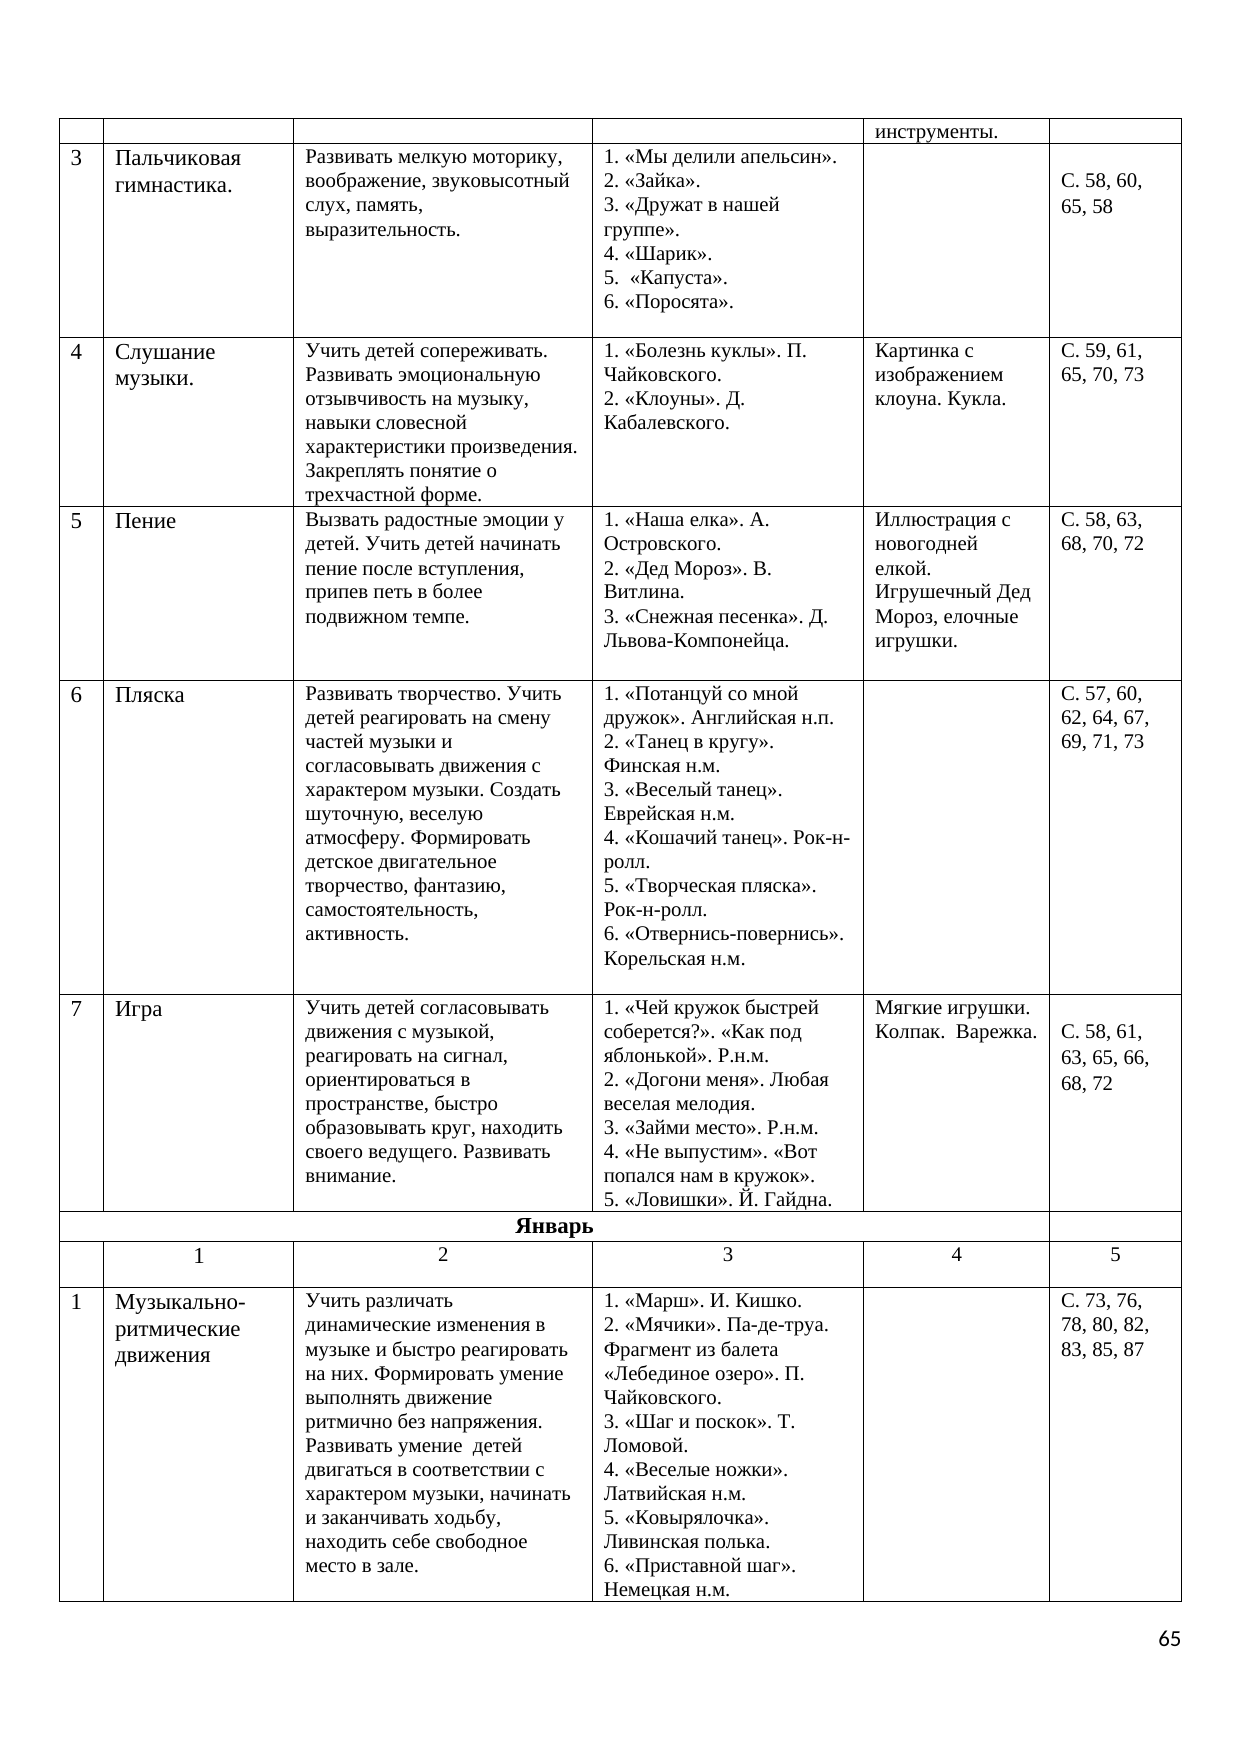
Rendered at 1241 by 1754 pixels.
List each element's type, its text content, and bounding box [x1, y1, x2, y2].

table_cell Иллюстрация с новогодней елкой. Игрушечный Дед Мороз, елочные игрушки. [864, 507, 1049, 680]
table_cell 1. «Мы делили апельсин». 2. «Зайка». 3. «Дружат в нашей группе». 4. «Шарик». 5. «Капуста». 6. «Поросята». [593, 144, 863, 337]
table_cell Слушание музыки. [104, 338, 293, 506]
table_cell 1. «Чей кружок быстрей соберется?». «Как под яблонькой». Р.н.м. 2. «Догони меня». Любая веселая мелодия. 3. «Займи место». Р.н.м. 4. «Не выпустим». «Вот попался нам в кружок». 5. «Ловишки». Й. Гайдна. [593, 995, 863, 1211]
table_cell [1050, 1212, 1181, 1241]
table_cell С. 58, 61, 63, 65, 66, 68, 72 [1050, 995, 1181, 1211]
table_cell Пальчиковая гимнастика. [104, 144, 293, 337]
table_cell Пение [104, 507, 293, 680]
table_cell Картинка с изображением клоуна. Кукла. [864, 338, 1049, 506]
table_cell 3 [593, 1242, 863, 1287]
table_cell С. 58, 60, 65, 58 [1050, 144, 1181, 337]
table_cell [294, 119, 592, 143]
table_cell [104, 1288, 293, 1601]
table_cell 1. «Наша елка». А. Островского. 2. «Дед Мороз». В. Витлина. 3. «Снежная песенка». Д. Львова-Компонейца. [593, 507, 863, 680]
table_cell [864, 119, 1049, 143]
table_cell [593, 1288, 863, 1601]
table_cell Учить детей сопереживать. Развивать эмоциональную отзывчивость на музыку, навыки словесной характеристики произведения. Закреплять понятие о трехчастной форме. [294, 338, 592, 506]
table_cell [1050, 119, 1181, 143]
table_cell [593, 119, 863, 143]
table_cell [60, 1242, 103, 1287]
table_cell 7 [60, 995, 103, 1211]
table_cell [864, 144, 1049, 337]
table_cell [864, 1288, 1049, 1601]
table_cell 4 [60, 338, 103, 506]
table_cell Развивать творчество. Учить детей реагировать на смену частей музыки и согласовывать движения с характером музыки. Создать шуточную, веселую атмосферу. Формировать детское двигательное творчество, фантазию, самостоятельность, активность. [294, 681, 592, 993]
table_cell 2 [60, 119, 103, 143]
table_cell С. 58, 63, 68, 70, 72 [1050, 507, 1181, 680]
table_cell [864, 681, 1049, 993]
table_cell 5 [1050, 1242, 1181, 1287]
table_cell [104, 119, 293, 143]
table_cell Игра [104, 995, 293, 1211]
table_cell Пляска [104, 681, 293, 993]
table_cell Развивать мелкую моторику, воображение, звуковысотный слух, память, выразительность. [294, 144, 592, 337]
table_cell Учить детей согласовывать движения с музыкой, реагировать на сигнал, ориентироваться в пространстве, быстро образовывать круг, находить своего ведущего. Развивать внимание. [294, 995, 592, 1211]
table_cell Мягкие игрушки. Колпак. Варежка. [864, 995, 1049, 1211]
table_cell 1. «Потанцуй со мной дружок». Английская н.п. 2. «Танец в кругу». Финская н.м. 3. «Веселый танец». Еврейская н.м. 4. «Кошачий танец». Рок-н-ролл. 5. «Творческая пляска». Рок-н-ролл. 6. «Отвернись-повернись». Корельская н.м. [593, 681, 863, 993]
table_cell 3 [60, 144, 103, 337]
table_cell 2 [294, 1242, 592, 1287]
table_cell 1. «Болезнь куклы». П. Чайковского. 2. «Клоуны». Д. Кабалевского. [593, 338, 863, 506]
table_cell Январь [60, 1212, 1049, 1241]
table_cell 4 [864, 1242, 1049, 1287]
table_cell 6 [60, 681, 103, 993]
table_cell С. 57, 60, 62, 64, 67, 69, 71, 73 [1050, 681, 1181, 993]
table_cell Вызвать радостные эмоции у детей. Учить детей начинать пение после вступления, припев петь в более подвижном темпе. [294, 507, 592, 680]
table_cell 5 [60, 507, 103, 680]
table_cell 1 [60, 1288, 103, 1601]
table_cell С. 59, 61, 65, 70, 73 [1050, 338, 1181, 506]
table_cell 1 [104, 1242, 293, 1287]
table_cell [1050, 1288, 1181, 1601]
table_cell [294, 1288, 592, 1601]
